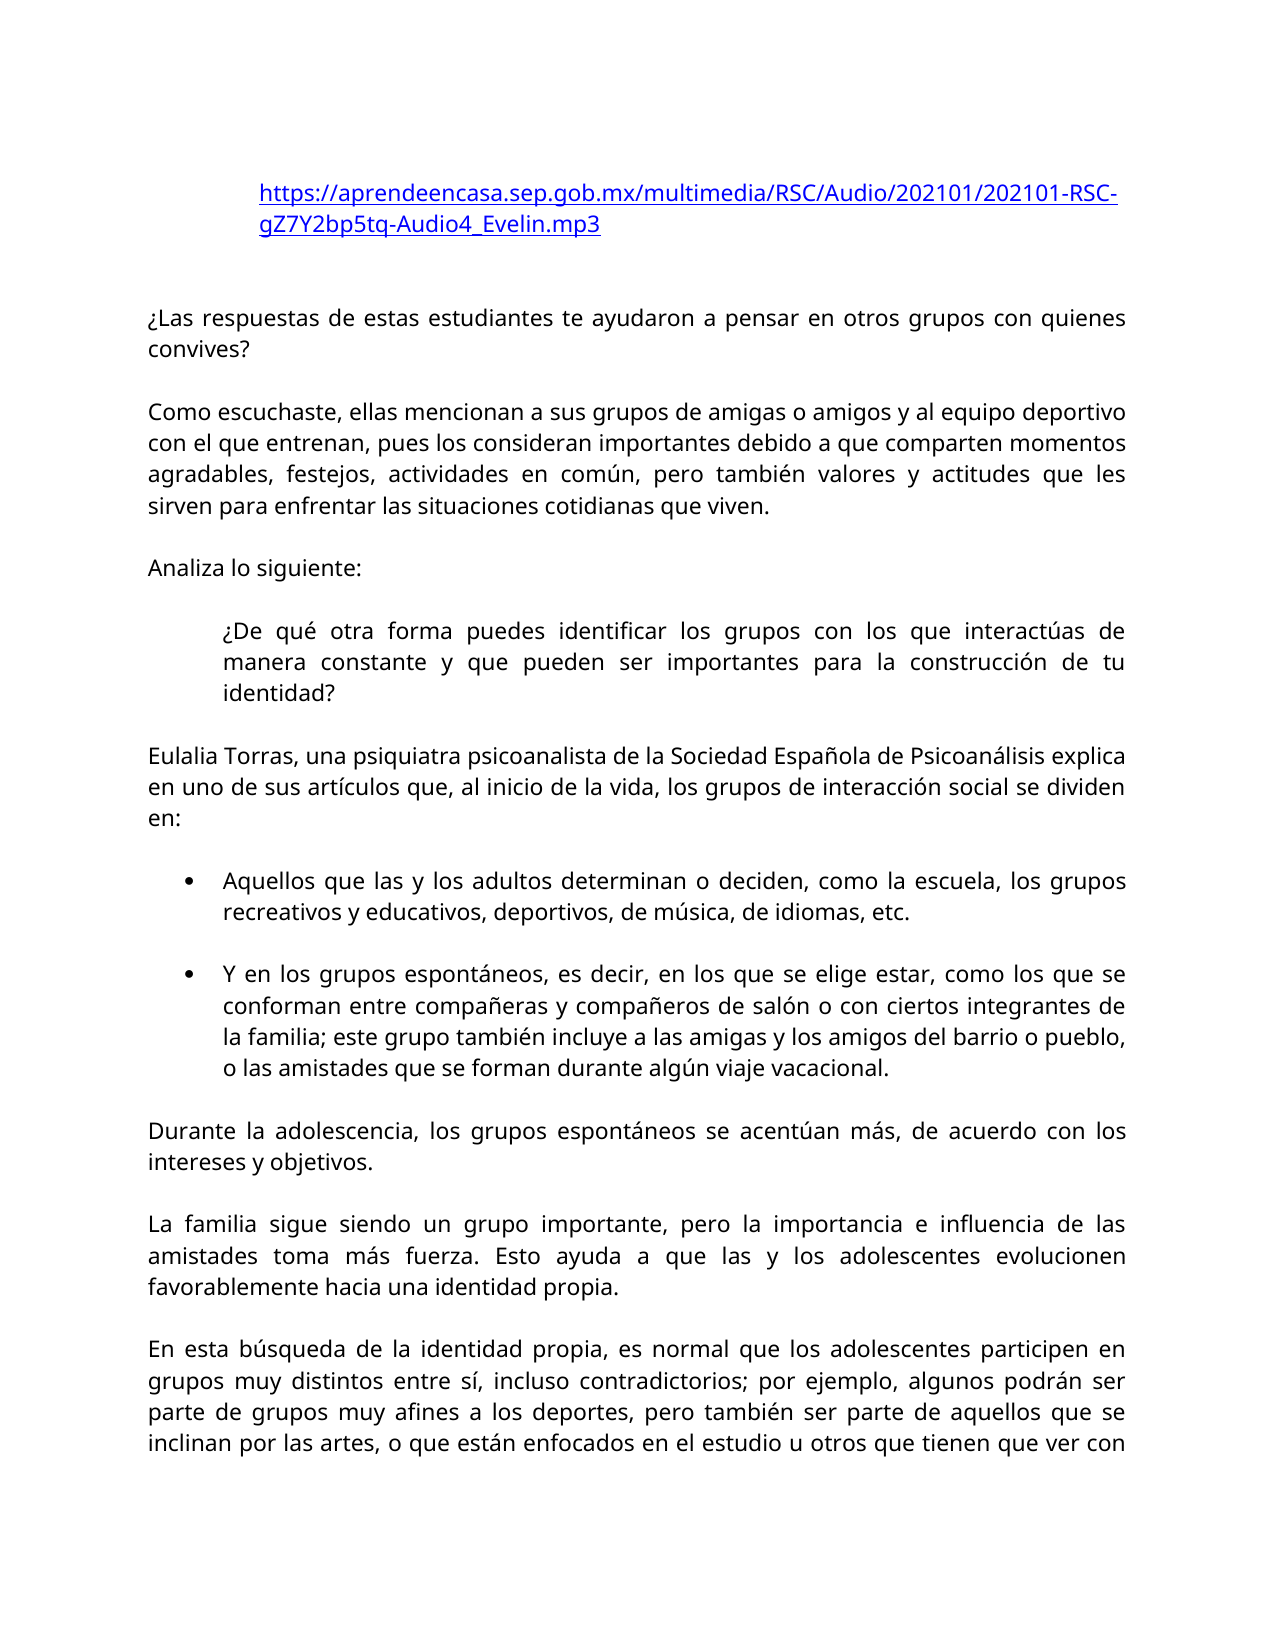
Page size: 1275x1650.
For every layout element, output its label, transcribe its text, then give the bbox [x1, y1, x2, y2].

text Analiza lo siguiente: [148, 552, 1127, 583]
text ¿Las respuestas de estas estudiantes te ayudaron a pensar en otros grupos con quienes convives? [148, 302, 1127, 365]
list Aquellos que las y los adultos determinan o deciden, como la escuela, los grupos recreativos y educativos, deportivos, de música, de idiomas, etc. [185, 865, 1127, 927]
text La familia sigue siendo un grupo importante, pero la importancia e influencia de las amistades toma más fuerza. Esto ayuda a que las y los adolescentes evolucionen favorablemente hacia una identidad propia. [148, 1208, 1127, 1302]
text Como escuchaste, ellas mencionan a sus grupos de amigas o amigos y al equipo deportivo con el que entrenan, pues los consideran importantes debido a que comparten momentos agradables, festejos, actividades en común, pero también valores y actitudes que les sirven para enfrentar las situaciones cotidianas que viven. [148, 396, 1127, 521]
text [148, 1333, 1127, 1458]
list Y en los grupos espontáneos, es decir, en los que se elige estar, como los que se conforman entre compañeras y compañeros de salón o con ciertos integrantes de la familia; este grupo también incluye a las amigas y los amigos del barrio o pueblo, o las amistades que se forman durante algún viaje vacacional. [185, 958, 1127, 1083]
text https://aprendeencasa.sep.gob.mx/multimedia/RSC/Audio/202101/202101-RSC-gZ7Y2bp5tq-Audio4_Evelin.mp3 [259, 177, 1127, 240]
text Eulalia Torras, una psiquiatra psicoanalista de la Sociedad Española de Psicoanálisis explica en uno de sus artículos que, al inicio de la vida, los grupos de interacción social se dividen en: [148, 740, 1127, 833]
text ¿De qué otra forma puedes identificar los grupos con los que interactúas de manera constante y que pueden ser importantes para la construcción de tu identidad? [223, 615, 1127, 708]
text Durante la adolescencia, los grupos espontáneos se acentúan más, de acuerdo con los intereses y objetivos. [148, 1115, 1127, 1177]
